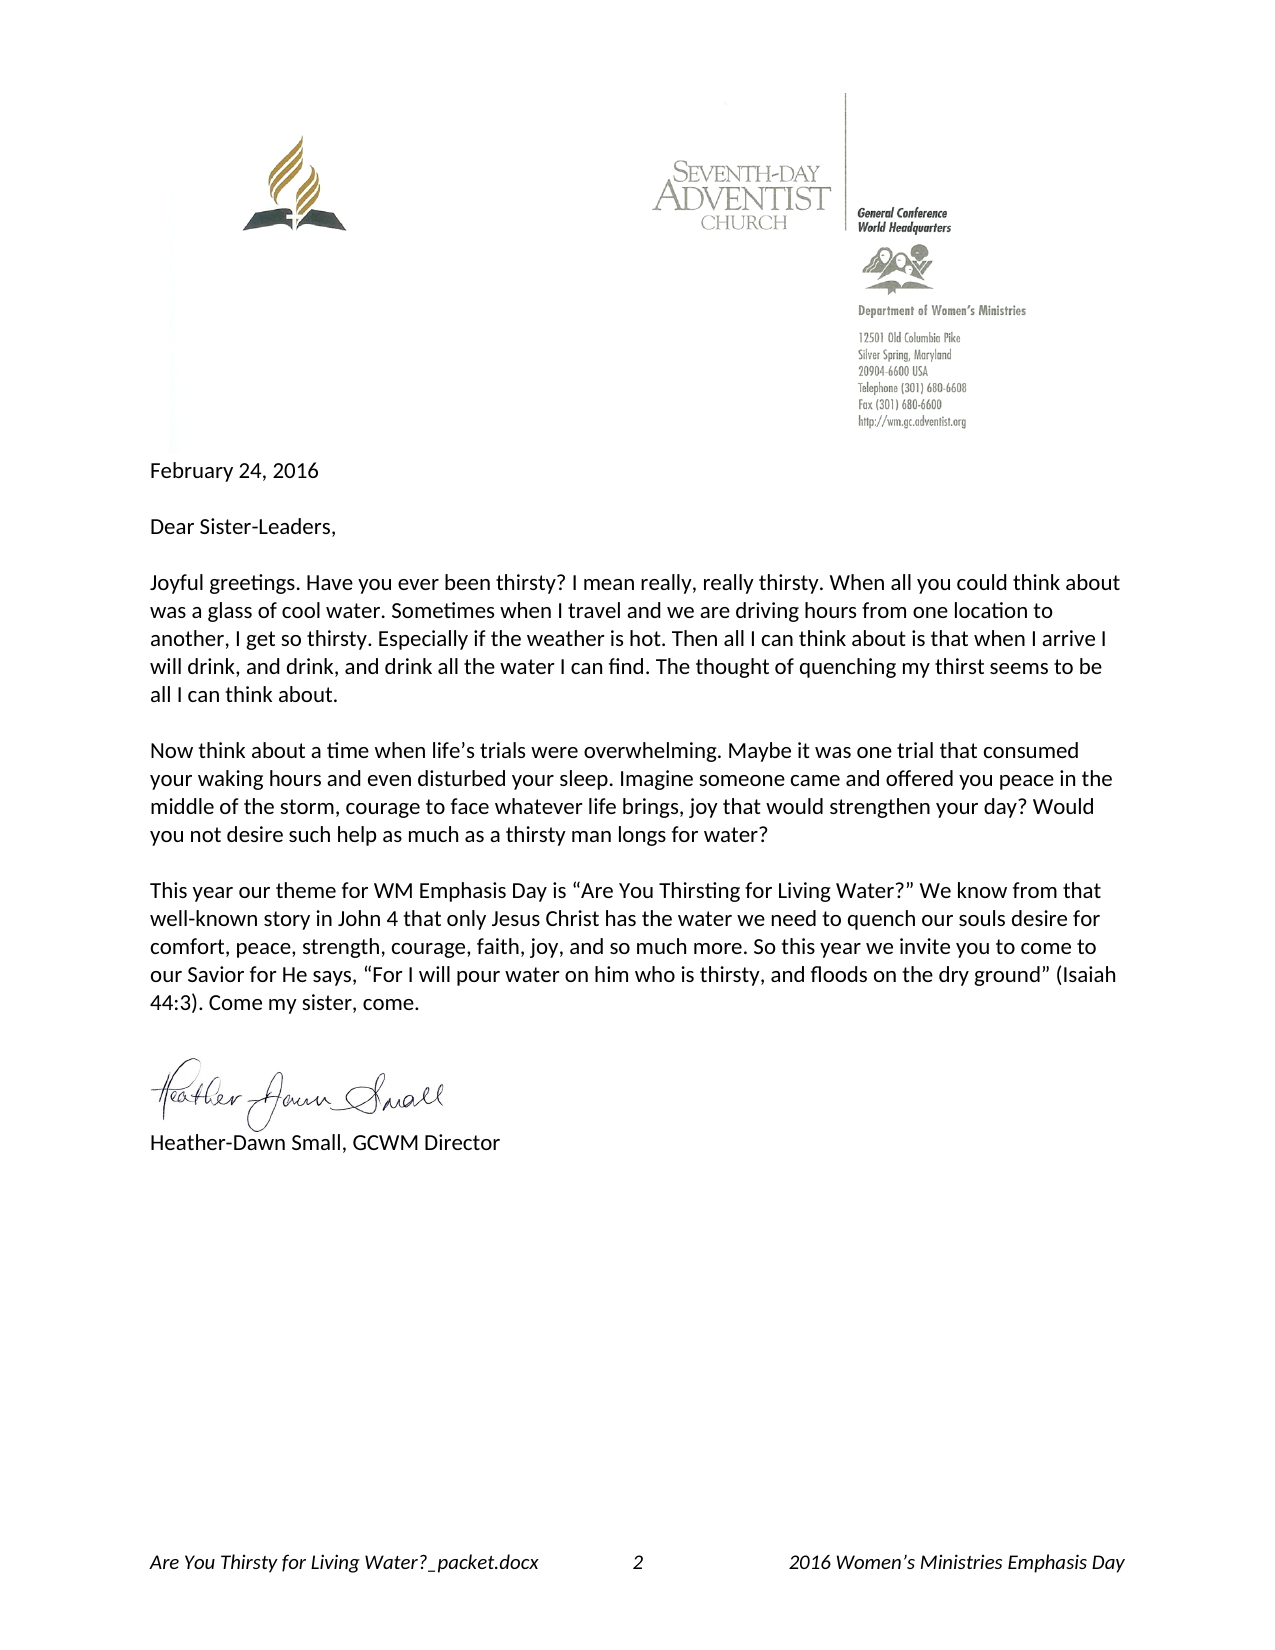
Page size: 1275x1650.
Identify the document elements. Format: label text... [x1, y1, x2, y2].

text Heather-Dawn Small, GCWM Director [150, 1128, 1125, 1157]
text Now think about a time when life’s trials were overwhelming. Maybe it was one trial that consumed your waking hours and even disturbed your sleep. Imagine someone came and offered you peace in the middle of the storm, courage to face whatever life brings, joy that would strengthen your day? Would you not desire such help as much as a thirsty man longs for water? [150, 736, 1125, 848]
picture [150, 1054, 448, 1128]
text Joyful greetings. Have you ever been thirsty? I mean really, really thirsty. When all you could think about was a glass of cool water. Sometimes when I travel and we are driving hours from one location to another, I get so thirsty. Especially if the weather is hot. Then all I can think about is that when I arrive I will drink, and drink, and drink all the water I can find. The thought of quenching my thirst seems to be all I can think about. [150, 568, 1125, 708]
picture [168, 93, 1032, 453]
text This year our theme for WM Emphasis Day is “Are You Thirsting for Living Water?” We know from that well-known story in John 4 that only Jesus Christ has the water we need to quench our souls desire for comfort, peace, strength, courage, faith, joy, and so much more. So this year we invite you to come to our Savior for He says, “For I will pour water on him who is thirsty, and floods on the dry ground” (Isaiah 44:3). Come my sister, come. [150, 876, 1125, 1016]
text Dear Sister-Leaders, [150, 512, 1125, 540]
text February 24, 2016 [150, 456, 1125, 484]
